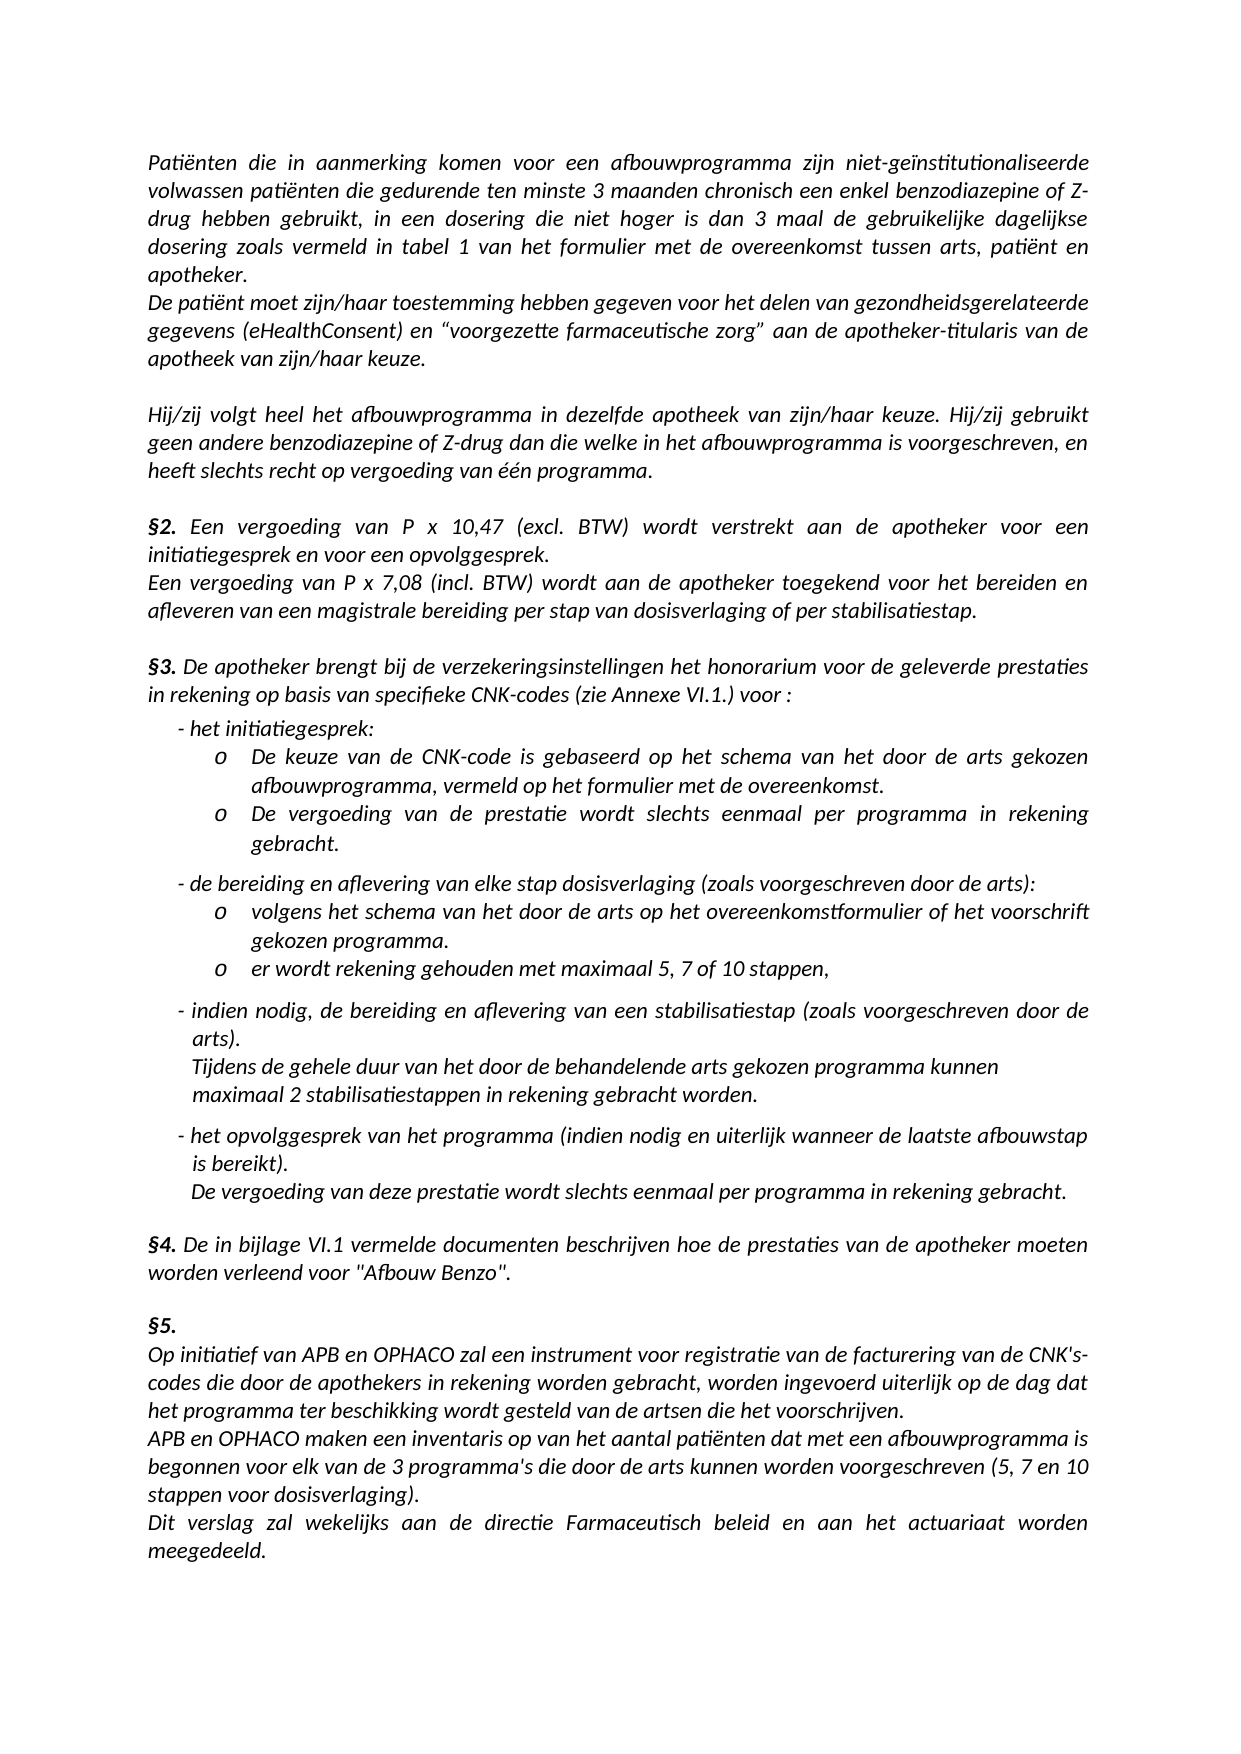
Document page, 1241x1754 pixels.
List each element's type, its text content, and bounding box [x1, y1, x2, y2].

list De keuze van de CNK-code is gebaseerd op het schema van het door de arts gekozen afbouwprogramma, vermeld op het formulier met de overeenkomst. [214, 742, 1092, 799]
text Dit verslag zal wekelijks aan de directie Farmaceutisch beleid en aan het actuariaat worden meegedeeld. [148, 1508, 1092, 1564]
text Tijdens de gehele duur van het door de behandelende arts gekozen programma kunnen maximaal 2 stabilisatiestappen in rekening gebracht worden. [191, 1052, 1092, 1108]
text De vergoeding van deze prestatie wordt slechts eenmaal per programma in rekening gebracht. [191, 1177, 1092, 1205]
text Een vergoeding van P x 7,08 (incl. BTW) wordt aan de apotheker toegekend voor het bereiden en afleveren van een magistrale bereiding per stap van dosisverlaging of per stabilisatiestap. [148, 568, 1092, 624]
list De vergoeding van de prestatie wordt slechts eenmaal per programma in rekening gebracht. [214, 799, 1092, 857]
text §2. Een vergoeding van P x 10,47 (excl. BTW) wordt verstrekt aan de apotheker voor een initiatiegesprek en voor een opvolggesprek. [148, 512, 1092, 568]
list volgens het schema van het door de arts op het overeenkomstformulier of het voorschrift gekozen programma. [214, 897, 1092, 954]
text Patiënten die in aanmerking komen voor een afbouwprogramma zijn niet-geïnstitutionaliseerde volwassen patiënten die gedurende ten minste 3 maanden chronisch een enkel benzodiazepine of Z-drug hebben gebruikt, in een dosering die niet hoger is dan 3 maal de gebruikelijke dagelijkse dosering zoals vermeld in tabel 1 van het formulier met de overeenkomst tussen arts, patiënt en apotheker. [148, 148, 1092, 288]
text - het initiatiegesprek: [177, 714, 1092, 742]
text - indien nodig, de bereiding en aflevering van een stabilisatiestap (zoals voorgeschreven door de arts). [177, 996, 1092, 1052]
text §3. De apotheker brengt bij de verzekeringsinstellingen het honorarium voor de geleverde prestaties in rekening op basis van specifieke CNK-codes (zie Annexe VI.1.) voor : [148, 652, 1092, 708]
text Hij/zij volgt heel het afbouwprogramma in dezelfde apotheek van zijn/haar keuze. Hij/zij gebruikt geen andere benzodiazepine of Z-drug dan die welke in het afbouwprogramma is voorgeschreven, en heeft slechts recht op vergoeding van één programma. [148, 400, 1092, 484]
text - het opvolggesprek van het programma (indien nodig en uiterlijk wanneer de laatste afbouwstap is bereikt). [177, 1121, 1092, 1177]
text Op initiatief van APB en OPHACO zal een instrument voor registratie van de facturering van de CNK's-codes die door de apothekers in rekening worden gebracht, worden ingevoerd uiterlijk op de dag dat het programma ter beschikking wordt gesteld van de artsen die het voorschrijven. [148, 1340, 1092, 1424]
list er wordt rekening gehouden met maximaal 5, 7 of 10 stappen, [214, 954, 1092, 984]
text §4. De in bijlage VI.1 vermelde documenten beschrijven hoe de prestaties van de apotheker moeten worden verleend voor "Afbouw Benzo". [148, 1230, 1092, 1286]
text De patiënt moet zijn/haar toestemming hebben gegeven voor het delen van gezondheidsgerelateerde gegevens (eHealthConsent) en “voorgezette farmaceutische zorg” aan de apotheker-titularis van de apotheek van zijn/haar keuze. [148, 288, 1092, 372]
text §5. [148, 1312, 1092, 1340]
text APB en OPHACO maken een inventaris op van het aantal patiënten dat met een afbouwprogramma is begonnen voor elk van de 3 programma's die door de arts kunnen worden voorgeschreven (5, 7 en 10 stappen voor dosisverlaging). [148, 1424, 1092, 1508]
text - de bereiding en aflevering van elke stap dosisverlaging (zoals voorgeschreven door de arts): [177, 869, 1092, 897]
